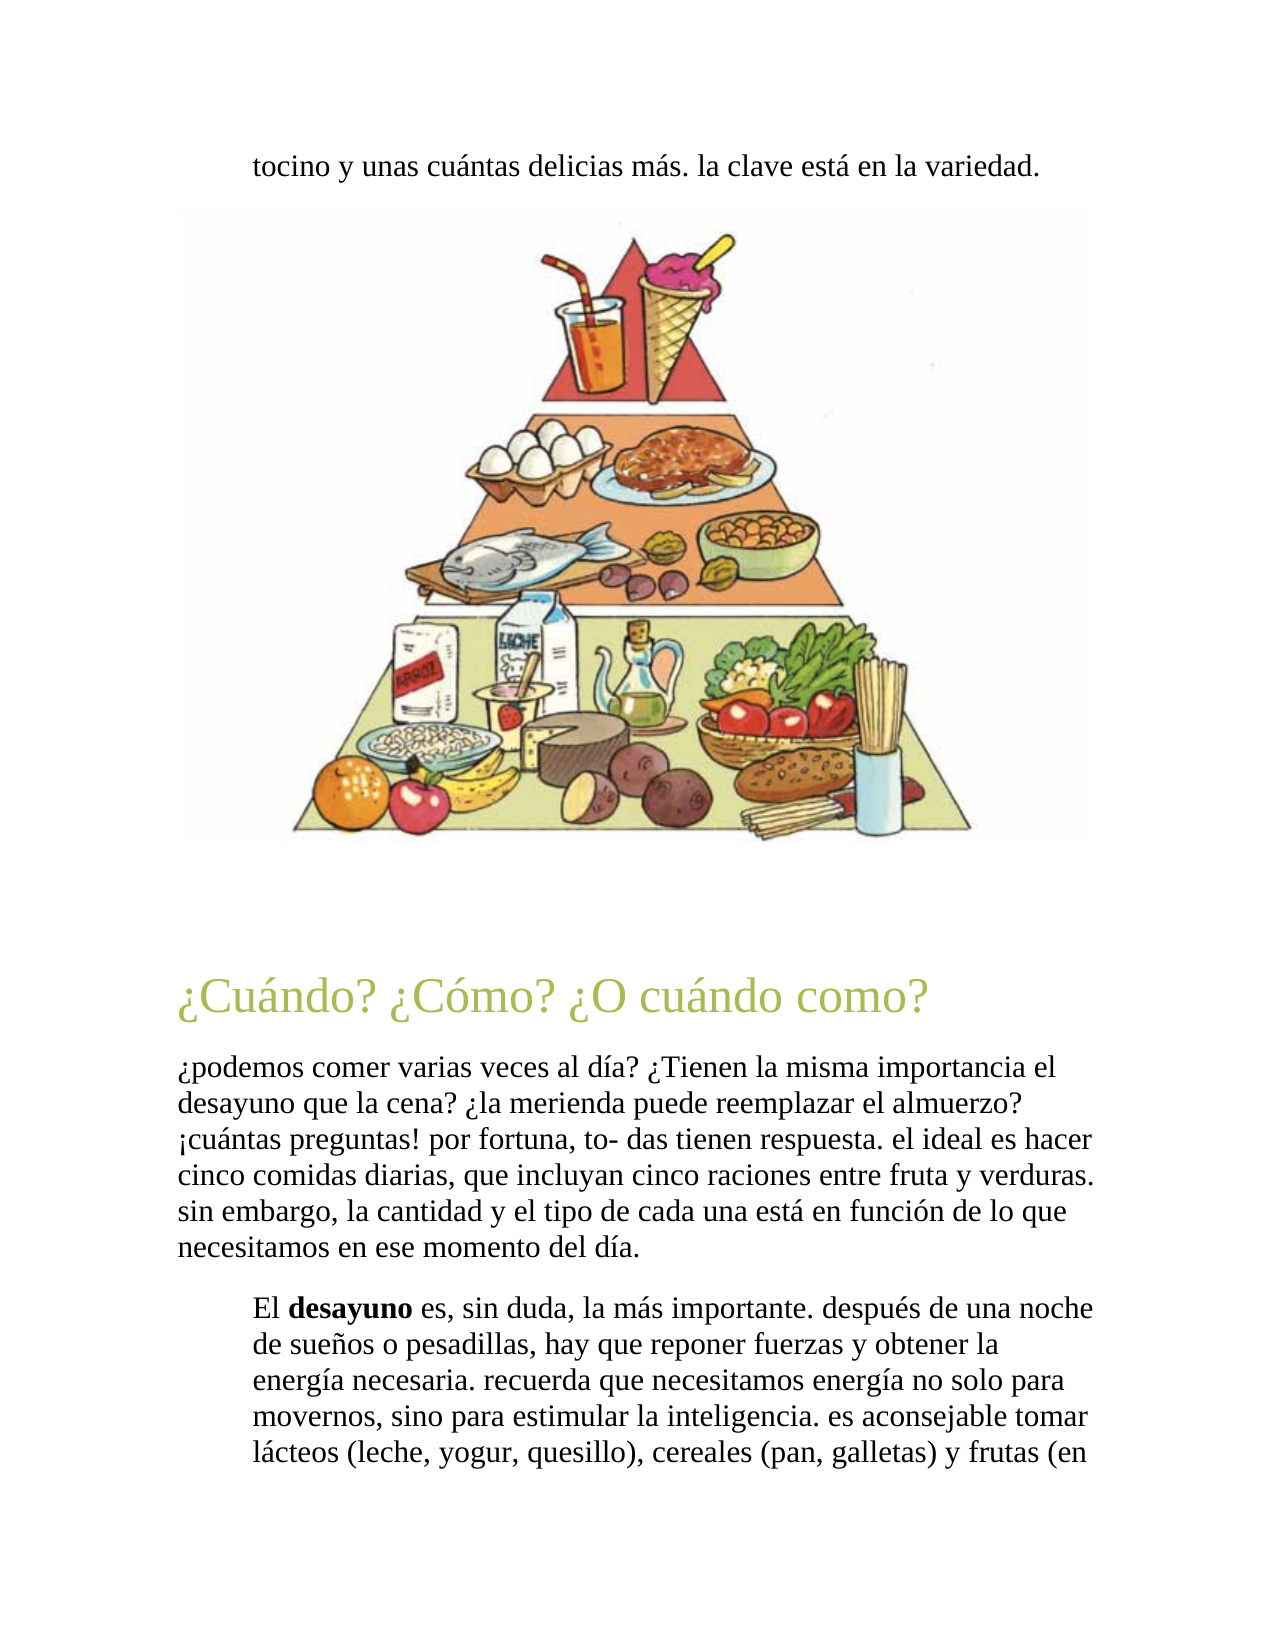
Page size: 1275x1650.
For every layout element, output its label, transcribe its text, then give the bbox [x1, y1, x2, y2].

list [177, 1289, 1098, 1469]
picture [177, 208, 1089, 841]
text ¿Cuándo? ¿Cómo? ¿O cuándo como? [177, 966, 1098, 1024]
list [177, 148, 1098, 183]
text ¿podemos comer varias veces al día? ¿Tienen la misma importancia el desayuno que la cena? ¿la merienda puede reemplazar el almuerzo? ¡cuántas preguntas! por fortuna, to- das tienen respuesta. el ideal es hacer cinco comidas diarias, que incluyan cinco raciones entre fruta y verduras. sin embargo, la cantidad y el tipo de cada una está en función de lo que necesitamos en ese momento del día. [177, 1049, 1098, 1264]
